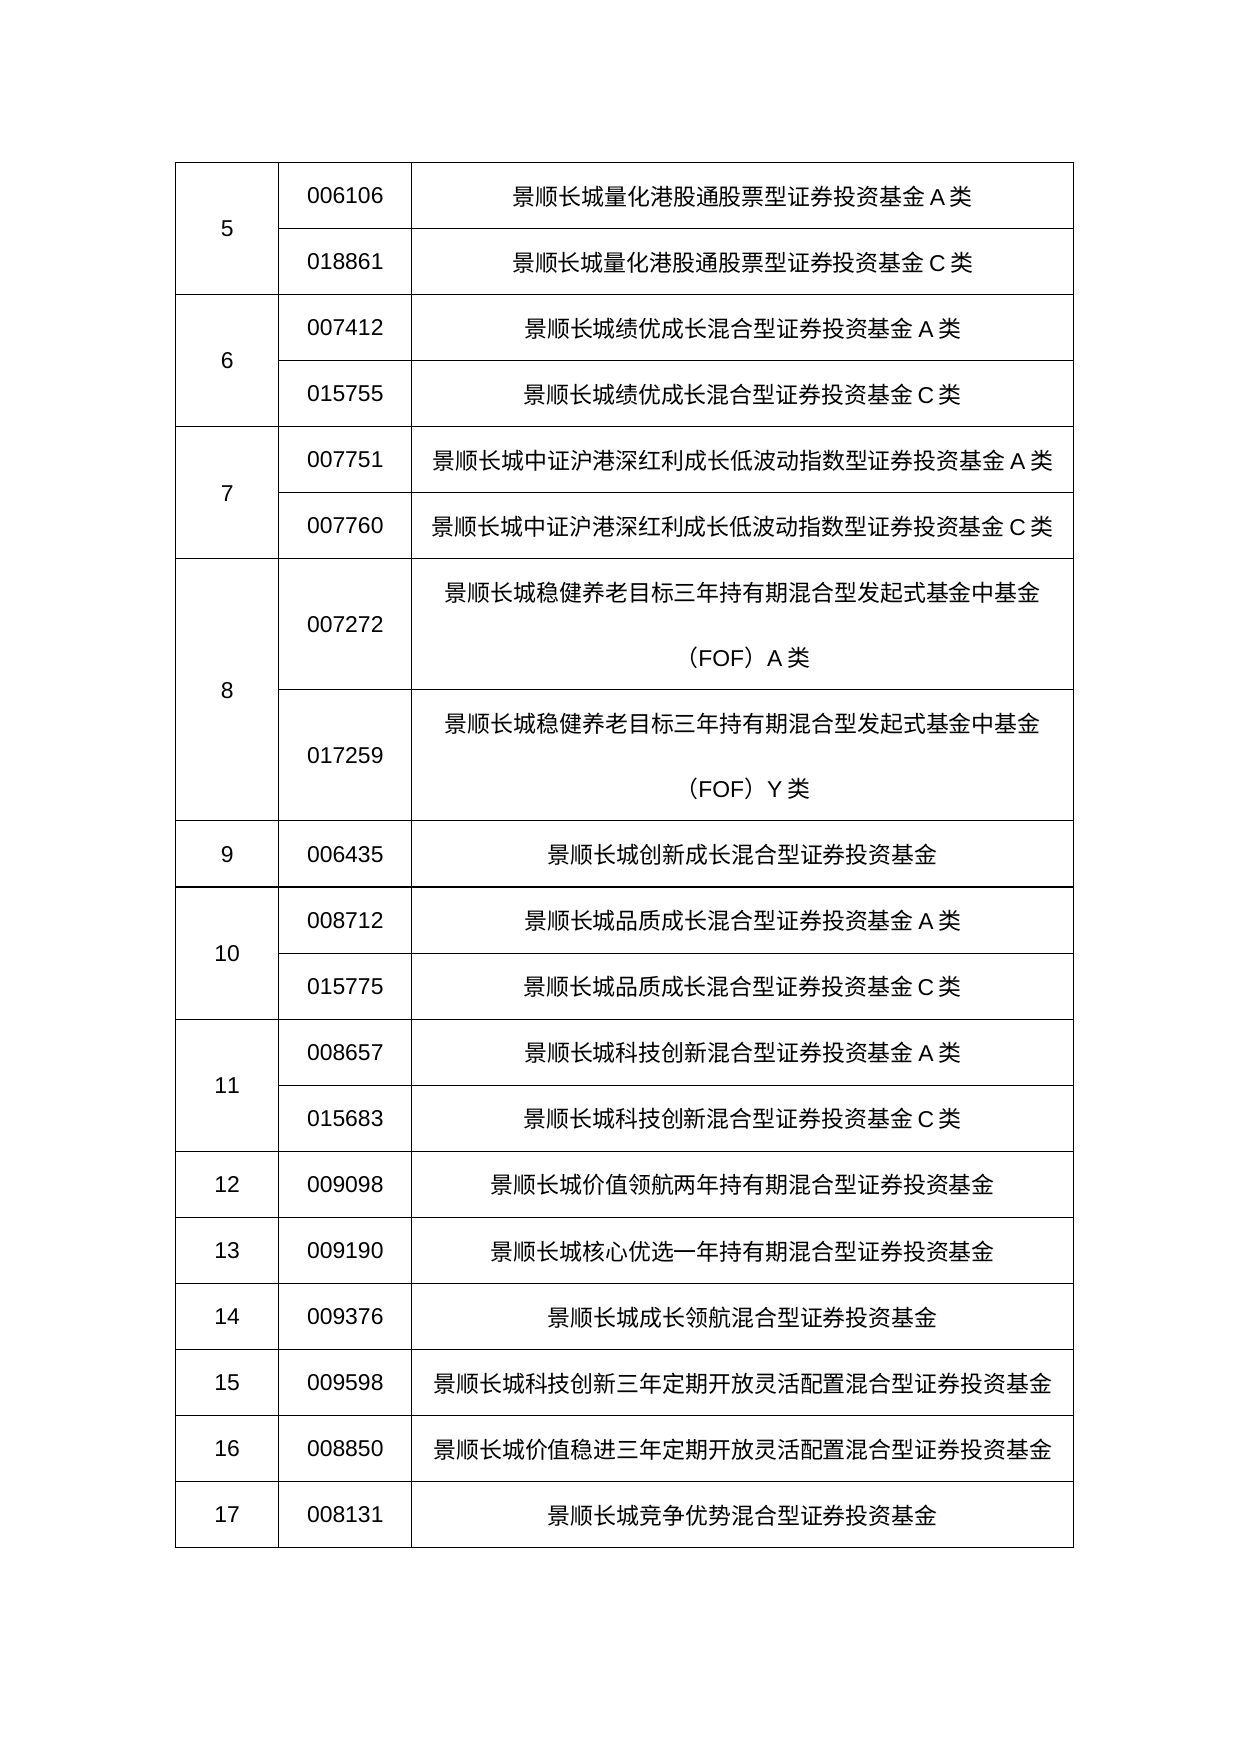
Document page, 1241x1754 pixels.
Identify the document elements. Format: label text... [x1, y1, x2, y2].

table_cell 009190 [279, 1218, 411, 1283]
table_cell 007751 [279, 427, 411, 492]
table_cell 13 [176, 1218, 278, 1283]
table_cell 景顺长城稳健养老目标三年持有期混合型发起式基金中基金（FOF）A类 [412, 559, 1073, 689]
table_cell 6 [176, 295, 278, 426]
table_cell 景顺长城竞争优势混合型证券投资基金 [412, 1482, 1073, 1547]
table_cell 007272 [279, 559, 411, 689]
table_cell 006106 [279, 163, 411, 228]
table_cell 018861 [279, 229, 411, 294]
table_cell 015775 [279, 954, 411, 1018]
table_cell 009098 [279, 1152, 411, 1217]
table_cell 景顺长城创新成长混合型证券投资基金 [412, 821, 1073, 886]
table_cell 008712 [279, 888, 411, 952]
table_cell 15 [176, 1350, 278, 1415]
table_cell 015683 [279, 1086, 411, 1151]
table_cell 008850 [279, 1416, 411, 1481]
table_cell 11 [176, 1020, 278, 1151]
table_cell 10 [176, 888, 278, 1018]
table_cell 景顺长城中证沪港深红利成长低波动指数型证券投资基金A类 [412, 427, 1073, 492]
table_cell 景顺长城价值领航两年持有期混合型证券投资基金 [412, 1152, 1073, 1217]
table_cell 景顺长城量化港股通股票型证券投资基金C类 [412, 229, 1073, 294]
table_cell 景顺长城核心优选一年持有期混合型证券投资基金 [412, 1218, 1073, 1283]
table_cell 景顺长城品质成长混合型证券投资基金A类 [412, 888, 1073, 952]
table_cell 景顺长城价值稳进三年定期开放灵活配置混合型证券投资基金 [412, 1416, 1073, 1481]
table_cell 景顺长城量化港股通股票型证券投资基金A类 [412, 163, 1073, 228]
table_cell 017259 [279, 690, 411, 820]
table_cell 015755 [279, 361, 411, 426]
table_cell 8 [176, 559, 278, 820]
table_cell 17 [176, 1482, 278, 1547]
table_cell 景顺长城中证沪港深红利成长低波动指数型证券投资基金C类 [412, 493, 1073, 558]
table_cell 006435 [279, 821, 411, 886]
table_cell 景顺长城成长领航混合型证券投资基金 [412, 1284, 1073, 1349]
table_cell 景顺长城品质成长混合型证券投资基金C类 [412, 954, 1073, 1018]
table_cell 7 [176, 427, 278, 558]
table_cell 景顺长城绩优成长混合型证券投资基金A类 [412, 295, 1073, 360]
table_cell 009376 [279, 1284, 411, 1349]
table_cell 16 [176, 1416, 278, 1481]
table_cell 12 [176, 1152, 278, 1217]
table_cell 景顺长城稳健养老目标三年持有期混合型发起式基金中基金（FOF）Y类 [412, 690, 1073, 820]
table_cell 景顺长城科技创新混合型证券投资基金A类 [412, 1020, 1073, 1084]
table_cell 9 [176, 821, 278, 886]
table_cell 景顺长城科技创新混合型证券投资基金C类 [412, 1086, 1073, 1151]
table_cell 007412 [279, 295, 411, 360]
table_cell 009598 [279, 1350, 411, 1415]
table_cell 008131 [279, 1482, 411, 1547]
table_cell 007760 [279, 493, 411, 558]
table_cell 景顺长城绩优成长混合型证券投资基金C类 [412, 361, 1073, 426]
table_cell 5 [176, 163, 278, 294]
table_cell 14 [176, 1284, 278, 1349]
table_cell 008657 [279, 1020, 411, 1084]
table_cell 景顺长城科技创新三年定期开放灵活配置混合型证券投资基金 [412, 1350, 1073, 1415]
